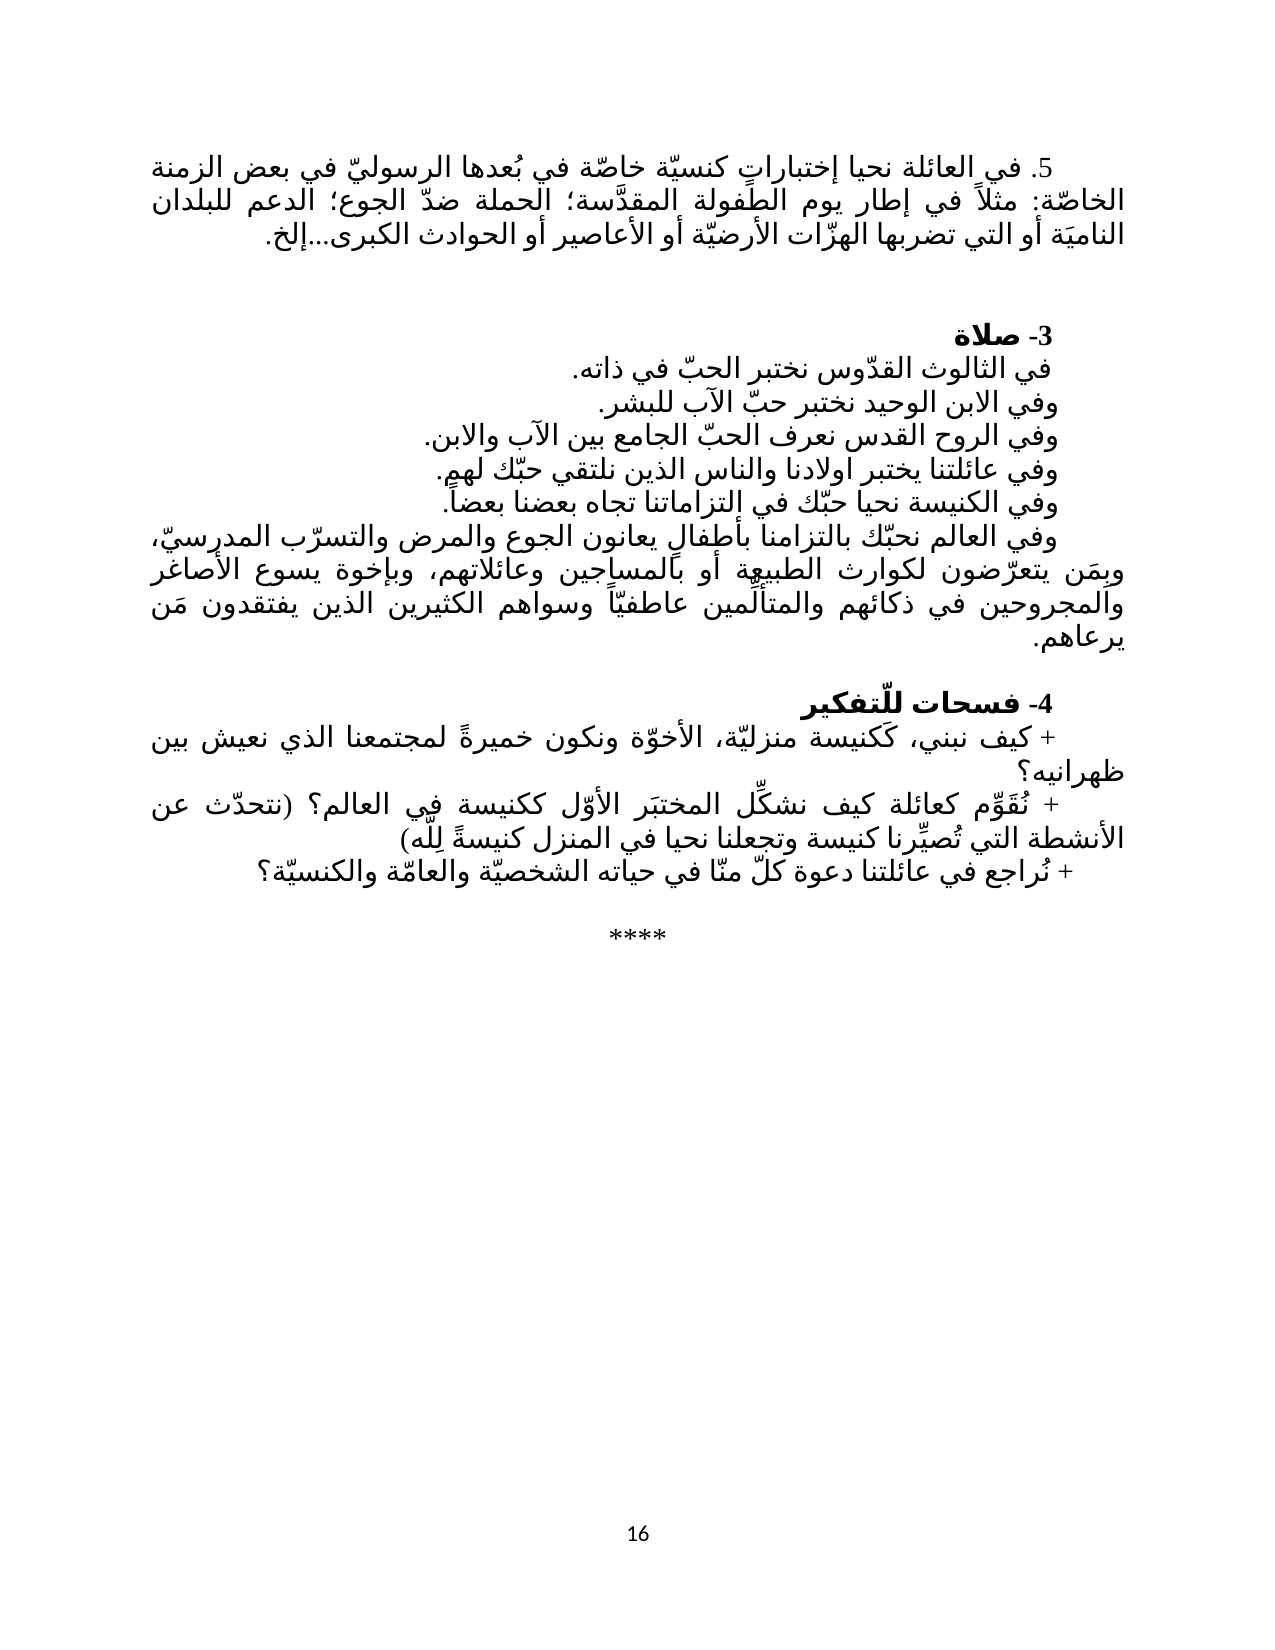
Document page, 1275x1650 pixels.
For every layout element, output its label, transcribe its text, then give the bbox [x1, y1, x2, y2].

text + كيف نبني، كَكنيسة منزليّة، الأخوّة ونكون خميرةً لمجتمعنا الذي نعيش بين ظهرانيه؟ [150, 720, 1125, 787]
text + نُراجع في عائلتنا دعوة كلّ منّا في حياته الشخصيّة والعامّة والكنسيّة؟ [150, 854, 1125, 888]
text 5. في العائلة نحيا إختباراتٍ كنسيّة خاصّة في بُعدها الرسوليّ في بعض الزمنة الخاصّة: مثلاً في إطار يوم الطفولة المقدَّسة؛ الحملة ضدّ الجوع؛ الدعم للبلدان الناميَة أو التي تضربها الهزّات الأرضيّة أو الأعاصير أو الحوادث الكبرى...إلخ. [150, 150, 1125, 251]
text + نُقَوِّم كعائلة كيف نشكِّل المختبَر الأوّل ككنيسة في العالم؟ (نتحدّث عن الأنشطة التي تُصيِّرنا كنيسة وتجعلنا نحيا في المنزل كنيسةً لِلَّه) [150, 787, 1125, 854]
text وفي الروح القدس نعرف الحبّ الجامع بين الآب والابن. [150, 418, 1125, 452]
text **** [150, 921, 1125, 955]
text وفي الابن الوحيد نختبر حبّ الآب للبشر. [150, 385, 1125, 418]
text وفي الكنيسة نحيا حبّك في التزاماتنا تجاه بعضنا بعضاً. [150, 485, 1125, 519]
text 3- صلاة [150, 318, 1125, 351]
text في الثالوث القدّوس نختبر الحبّ في ذاته. [150, 351, 1125, 385]
text وفي العالم نحبّك بالتزامنا بأطفالٍ يعانون الجوع والمرض والتسرّب المدرسيّ، وبِمَن يتعرّضون لكوارث الطبيعة أو بالمساجين وعائلاتهم، وبإخوة يسوع الأصاغر والمجروحين في ذكائهم والمتألِّمين عاطفيّاً وسواهم الكثيرين الذين يفتقدون مَن يرعاهم. [150, 519, 1125, 653]
text 4- فسحات للّتفكير [150, 687, 1125, 720]
text وفي عائلتنا يختبر اولادنا والناس الذين نلتقي حبّك لهم. [150, 452, 1125, 485]
